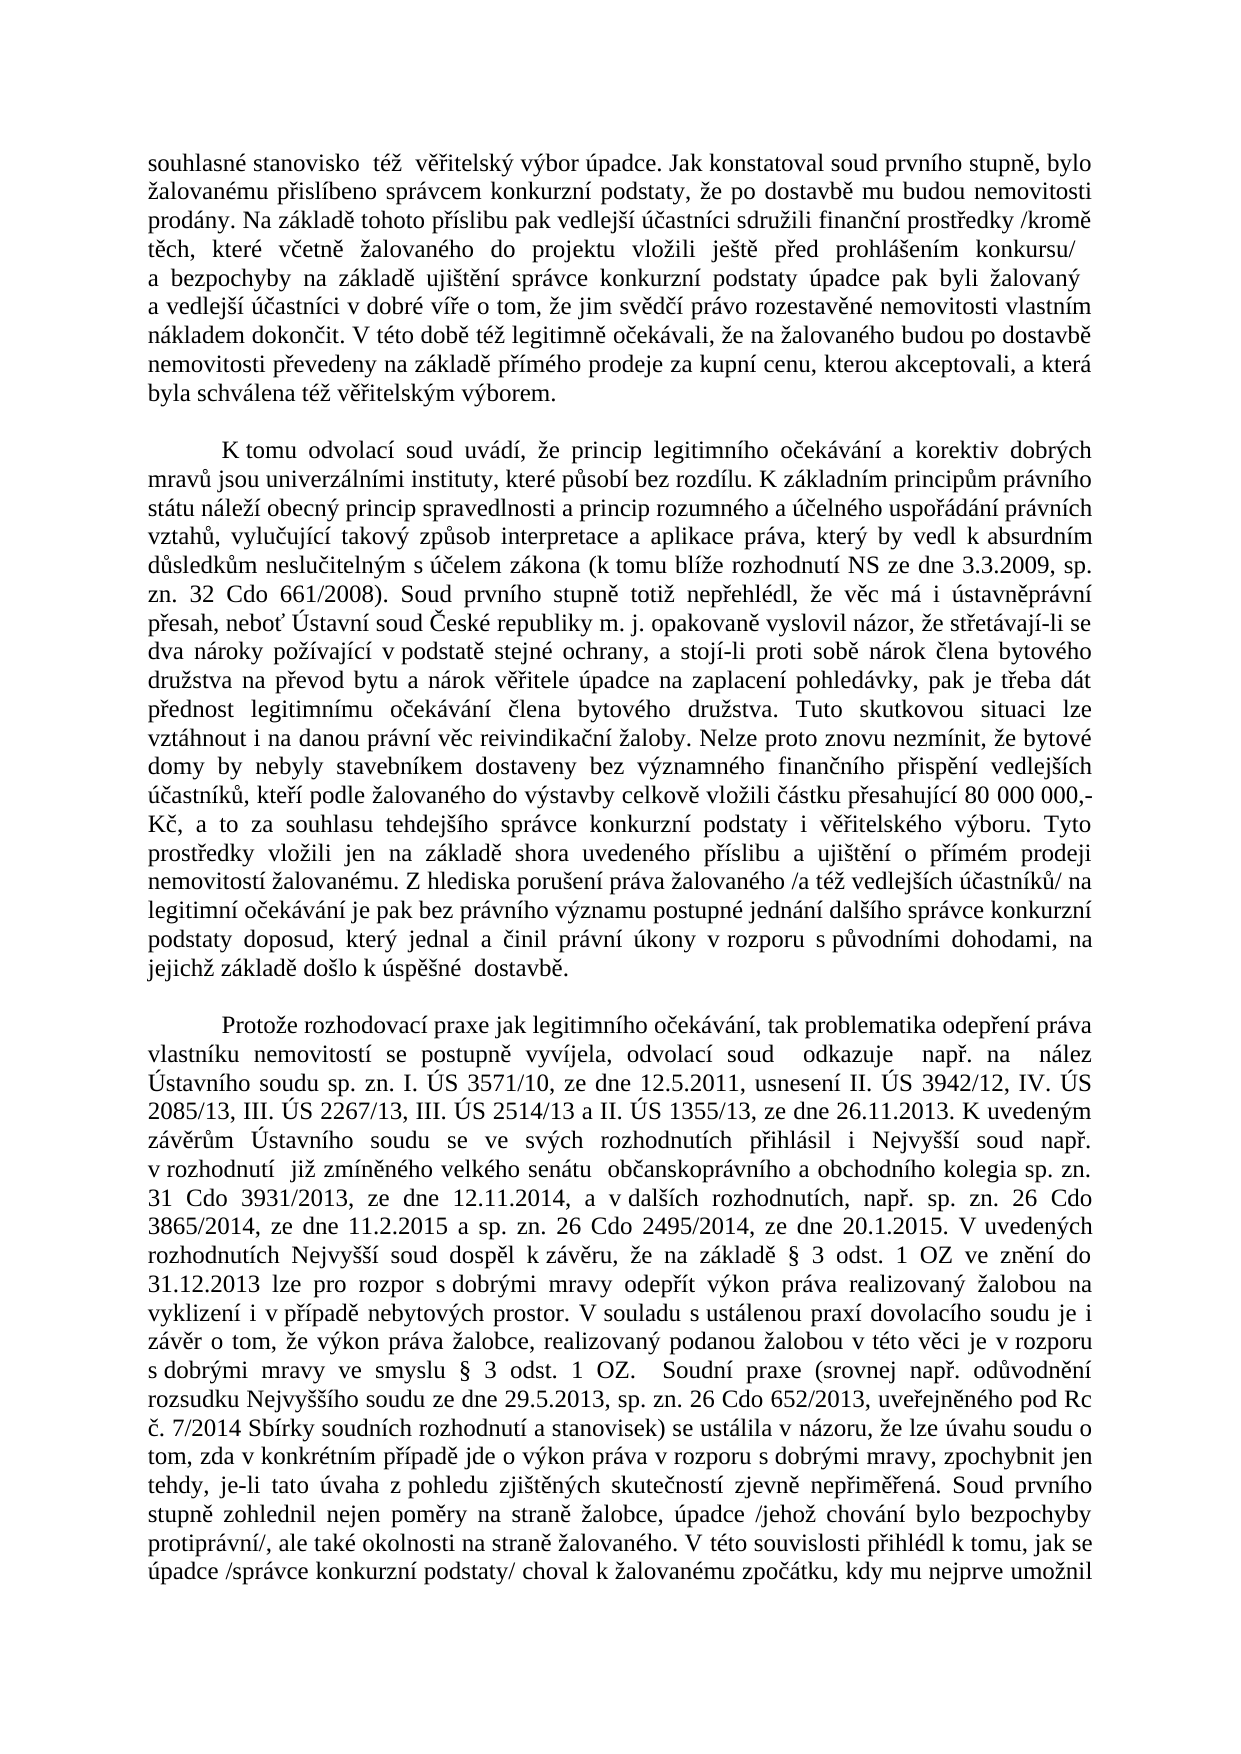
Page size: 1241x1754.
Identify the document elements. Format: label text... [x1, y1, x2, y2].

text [148, 148, 1093, 406]
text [148, 1010, 1093, 1585]
text K tomu odvolací soud uvádí, že princip legitimního očekávání a korektiv dobrých mravů jsou univerzálními instituty, které působí bez rozdílu. K základním principům právního státu náleží obecný princip spravedlnosti a princip rozumného a účelného uspořádání právních vztahů, vylučující takový způsob interpretace a aplikace práva, který by vedl k absurdním důsledkům neslučitelným s účelem zákona (k tomu blíže rozhodnutí NS ze dne 3.3.2009, sp. zn. 32 Cdo 661/2008). Soud prvního stupně totiž nepřehlédl, že věc má i ústavněprávní přesah, neboť Ústavní soud České republiky m. j. opakovaně vyslovil názor, že střetávají-li se dva nároky požívající v podstatě stejné ochrany, a stojí-li proti sobě nárok člena bytového družstva na převod bytu a nárok věřitele úpadce na zaplacení pohledávky, pak je třeba dát přednost legitimnímu očekávání člena bytového družstva. Tuto skutkovou situaci lze vztáhnout i na danou právní věc reivindikační žaloby. Nelze proto znovu nezmínit, že bytové domy by nebyly stavebníkem dostaveny bez významného finančního přispění vedlejších účastníků, kteří podle žalovaného do výstavby celkově vložili částku přesahující 80 000 000,- Kč, a to za souhlasu tehdejšího správce konkurzní podstaty i věřitelského výboru. Tyto prostředky vložili jen na základě shora uvedeného příslibu a ujištění o přímém prodeji nemovitostí žalovanému. Z hlediska porušení práva žalovaného /a též vedlejších účastníků/ na legitimní očekávání je pak bez právního významu postupné jednání dalšího správce konkurzní podstaty doposud, který jednal a činil právní úkony v rozporu s původními dohodami, na jejichž základě došlo k úspěšné dostavbě. [148, 435, 1093, 981]
